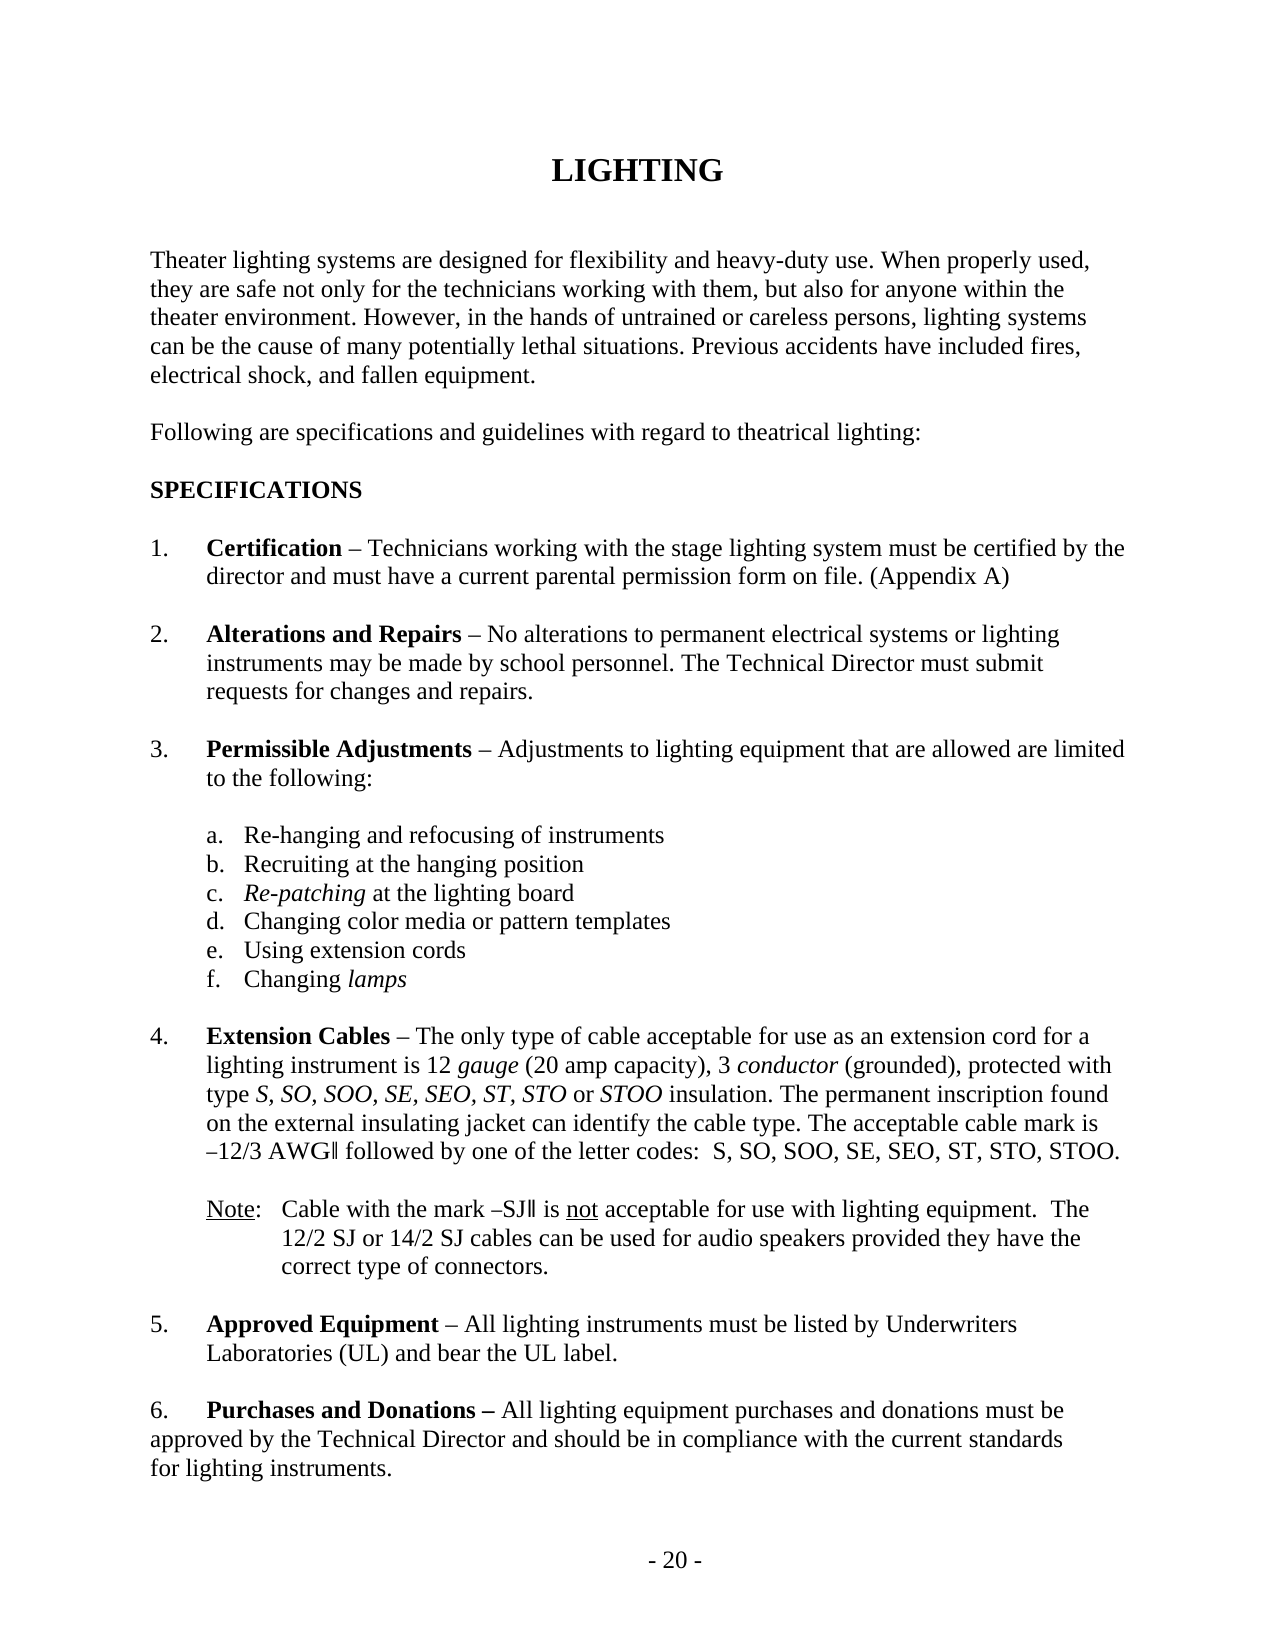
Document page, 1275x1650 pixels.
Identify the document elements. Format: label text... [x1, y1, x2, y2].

subtitle SPECIFICATIONS [150, 476, 1125, 504]
list Alterations and Repairs – No alterations to permanent electrical systems or lighting instruments may be made by school personnel. The Technical Director must submit requests for changes and repairs. [150, 619, 1060, 705]
text ―12/3 AWG‖ followed by one of the letter codes: S, SO, SOO, SE, SEO, ST, STO, STOO. [206, 1136, 1125, 1165]
list Extension Cables – The only type of cable acceptable for use as an extension cord for a lighting instrument is 12 gauge (20 amp capacity), 3 conductor (grounded), protected with type S, SO, SOO, SE, SEO, ST, STO or STOO insulation. The permanent inscription found on the external insulating jacket can identify the cable type. The acceptable cable mark is [150, 1021, 1114, 1136]
list Using extension cords [206, 935, 1125, 964]
list Changing lamps [206, 964, 1125, 993]
text Following are specifications and guidelines with regard to theatrical lighting: [150, 417, 1125, 446]
text Note: Cable with the mark ―SJ‖ is not acceptable for use with lighting equipment. The 12/2 SJ or 14/2 SJ cables can be used for audio speakers provided they have the correct type of connectors. [206, 1194, 1125, 1280]
list Recruiting at the hanging position [206, 849, 1125, 878]
list Approved Equipment – All lighting instruments must be listed by Underwriters Laboratories (UL) and bear the UL label. [150, 1309, 1017, 1366]
list Permissible Adjustments – Adjustments to lighting equipment that are allowed are limited to the following: [150, 734, 1125, 791]
subtitle LIGHTING [189, 150, 1085, 188]
list Purchases and Donations – All lighting equipment purchases and donations must be approved by the Technical Director and should be in compliance with the current standards for lighting instruments. [150, 1395, 1072, 1481]
list Certification – Technicians working with the stage lighting system must be certified by the director and must have a current parental permission form on file. (Appendix A) [150, 533, 1125, 590]
text Theater lighting systems are designed for flexibility and heavy-duty use. When properly used, they are safe not only for the technicians working with them, but also for anyone within the theater environment. However, in the hands of untrained or careless persons, lighting systems can be the cause of many potentially lethal situations. Previous accidents have included fires, electrical shock, and fallen equipment. [150, 245, 1104, 389]
list Re-patching at the lighting board [206, 878, 1125, 906]
list Changing color media or pattern templates [206, 906, 1125, 935]
list Re-hanging and refocusing of instruments [206, 820, 1125, 849]
